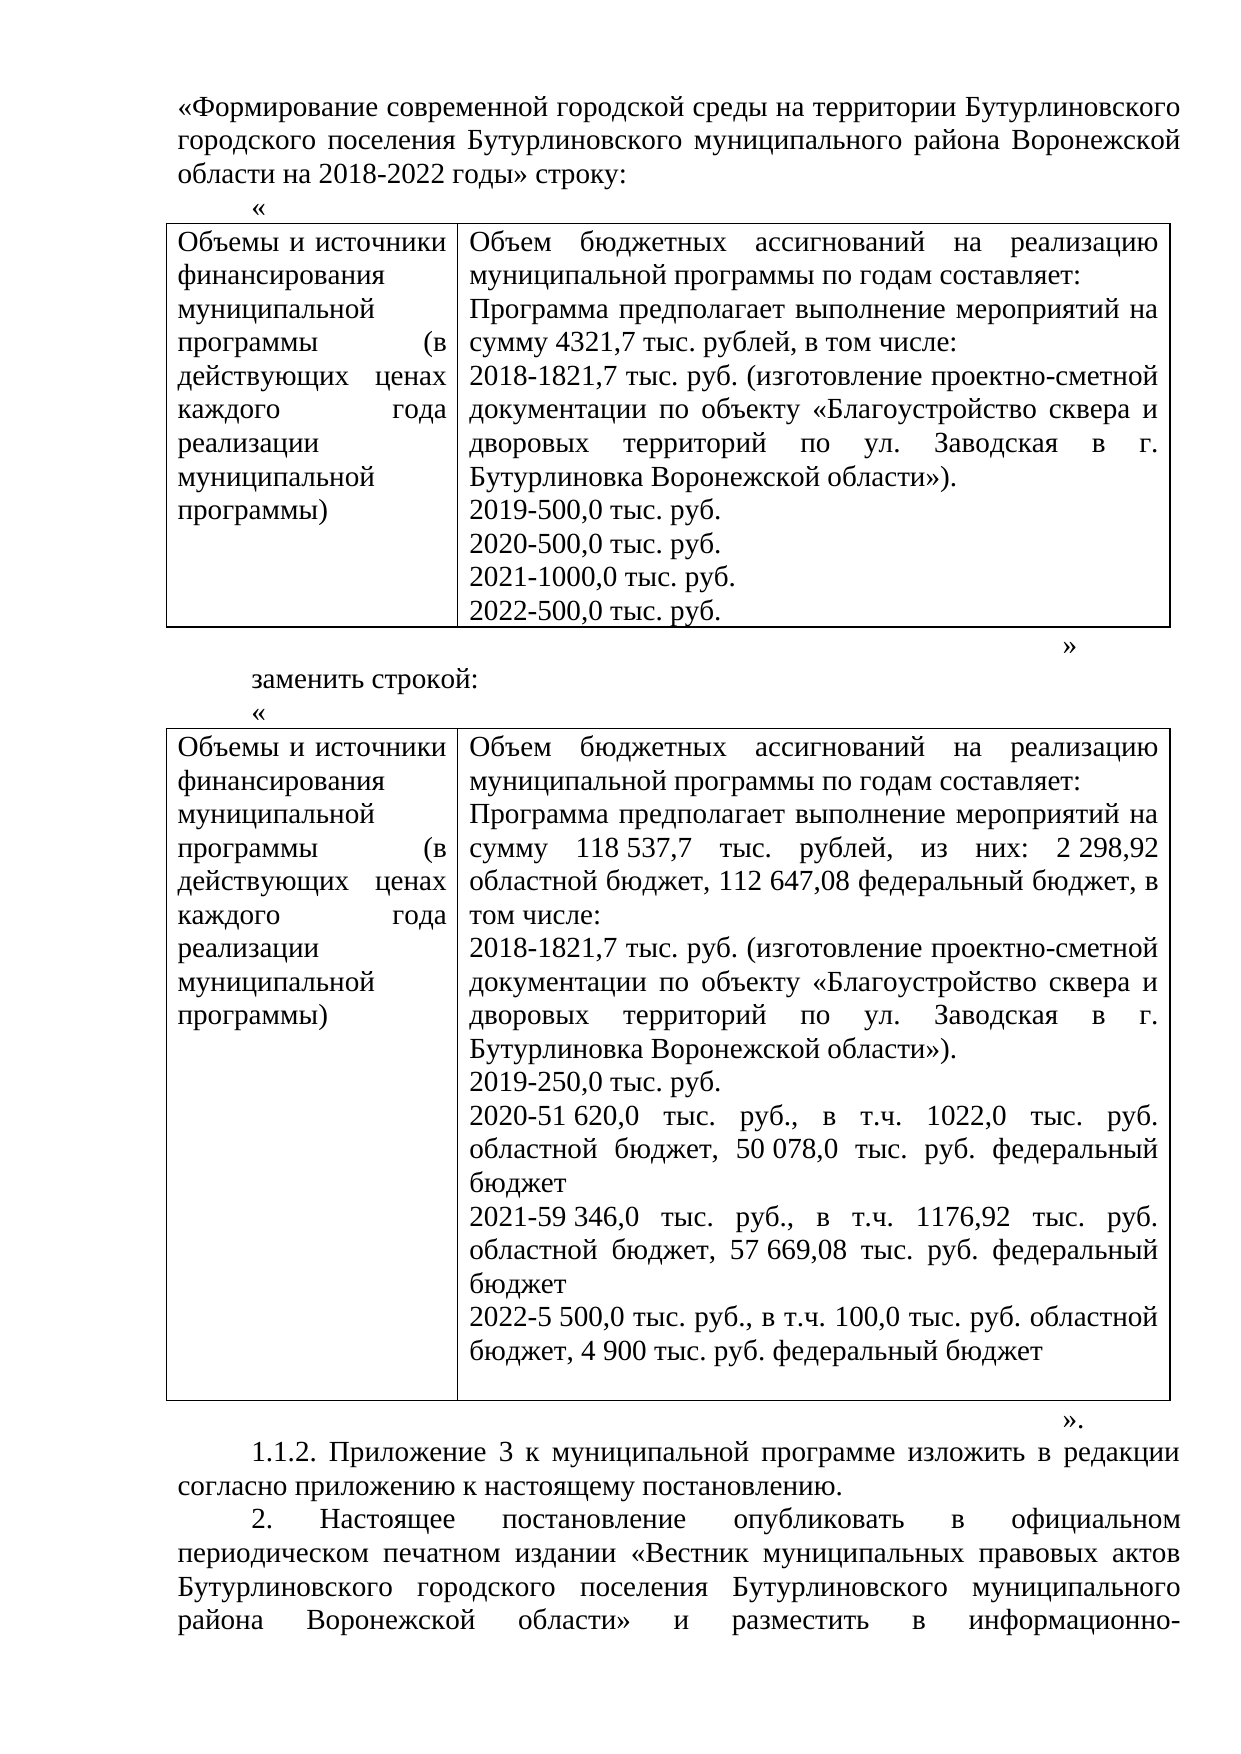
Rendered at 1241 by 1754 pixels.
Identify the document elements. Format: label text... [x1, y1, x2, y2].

text 1.1.2. Приложение 3 к муниципальной программе изложить в редакции согласно приложению к настоящему постановлению. [177, 1434, 1181, 1502]
table_header Объем бюджетных ассигнований на реализацию муниципальной программы по годам составляет: Программа предполагает выполнение мероприятий на сумму 4321,7 тыс. рублей, в том числе: 2018-1821,7 тыс. руб. (изготовление проектно-сметной документации по объекту «Благоустройство сквера и дворовых территорий по ул. Заводская в г. Бутурлиновка Воронежской области»). 2019-500,0 тыс. руб. 2020-500,0 тыс. руб. 2021-1000,0 тыс. руб. 2022-500,0 тыс. руб. [458, 224, 1169, 626]
table_header Объемы и источники финансирования муниципальной программы (в действующих ценах каждого года реализации муниципальной программы) [167, 224, 457, 626]
text ». [177, 1401, 1181, 1434]
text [177, 1502, 1181, 1636]
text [177, 89, 1181, 189]
table_header Объемы и источники финансирования муниципальной программы (в действующих ценах каждого года реализации муниципальной программы) [167, 729, 457, 1400]
text » [177, 627, 1181, 661]
text « [177, 189, 1181, 223]
text заменить строкой: [177, 661, 1181, 694]
text « [177, 694, 1181, 728]
table_header Объем бюджетных ассигнований на реализацию муниципальной программы по годам составляет: Программа предполагает выполнение мероприятий на сумму 118 537,7 тыс. рублей, из них: 2 298,92 областной бюджет, 112 647,08 федеральный бюджет, в том числе: 2018-1821,7 тыс. руб. (изготовление проектно-сметной документации по объекту «Благоустройство сквера и дворовых территорий по ул. Заводская в г. Бутурлиновка Воронежской области»). 2019-250,0 тыс. руб. 2020-51 620,0 тыс. руб., в т.ч. 1022,0 тыс. руб. областной бюджет, 50 078,0 тыс. руб. федеральный бюджет 2021-59 346,0 тыс. руб., в т.ч. 1176,92 тыс. руб. областной бюджет, 57 669,08 тыс. руб. федеральный бюджет 2022-5 500,0 тыс. руб., в т.ч. 100,0 тыс. руб. областной бюджет, 4 900 тыс. руб. федеральный бюджет [458, 729, 1169, 1400]
